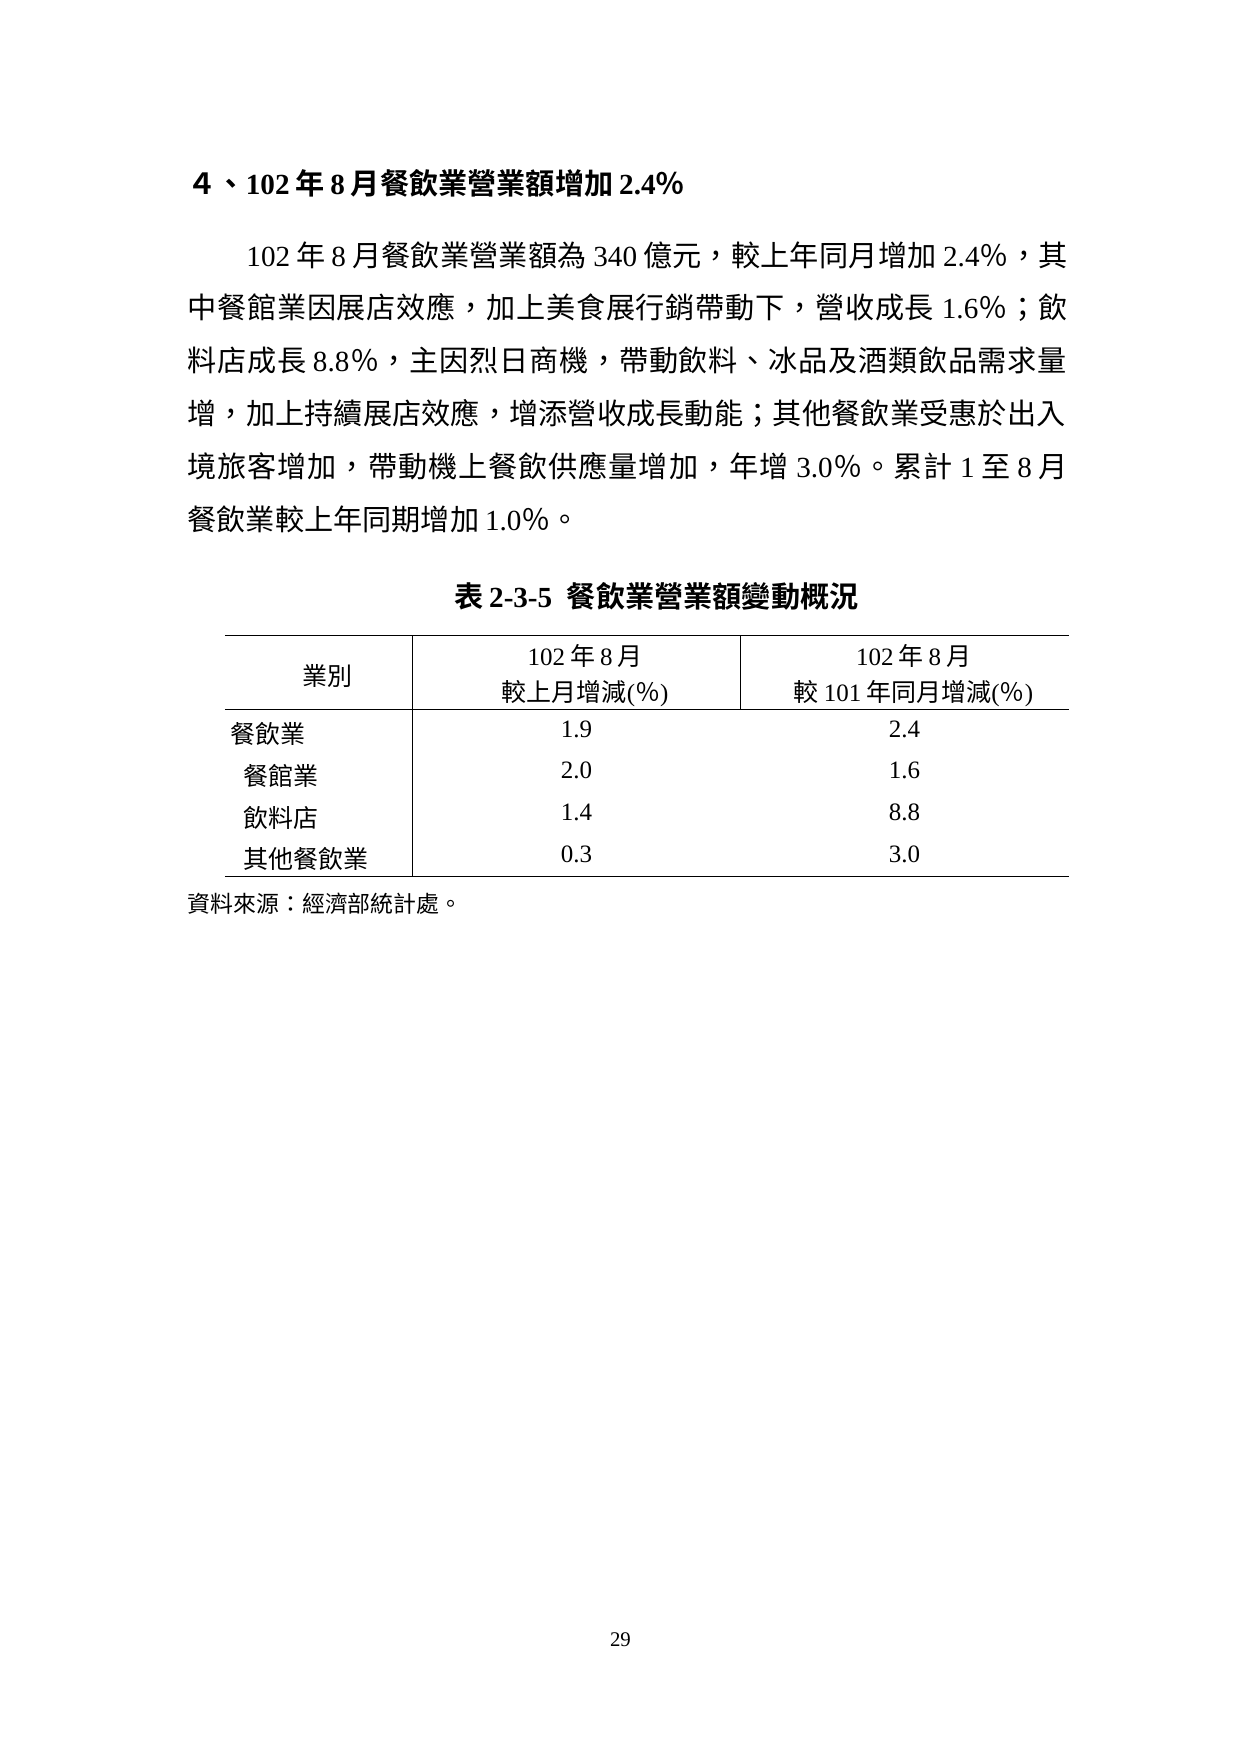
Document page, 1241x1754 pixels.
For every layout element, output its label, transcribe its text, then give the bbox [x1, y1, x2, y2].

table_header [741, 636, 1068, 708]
text 102年8月餐飲業營業額為340億元，較上年同月增加2.4％，其中餐館業因展店效應，加上美食展行銷帶動下，營收成長1.6％；飲料店成長8.8％，主因烈日商機，帶動飲料、冰品及酒類飲品需求量增，加上持續展店效應，增添營收成長動能；其他餐飲業受惠於出入境旅客增加，帶動機上餐飲供應量增加，年增3.0％。累計1至8月餐飲業較上年同期增加1.0％。 [187, 232, 1068, 538]
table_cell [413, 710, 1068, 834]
text ４、102年8月餐飲業營業額增加2.4％ [187, 161, 1053, 203]
text 資料來源：經濟部統計處。 [187, 877, 1068, 919]
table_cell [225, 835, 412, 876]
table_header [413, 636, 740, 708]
text 表2-3-5 餐飲業營業額變動概況 [187, 574, 1125, 616]
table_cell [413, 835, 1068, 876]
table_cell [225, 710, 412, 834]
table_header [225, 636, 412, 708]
